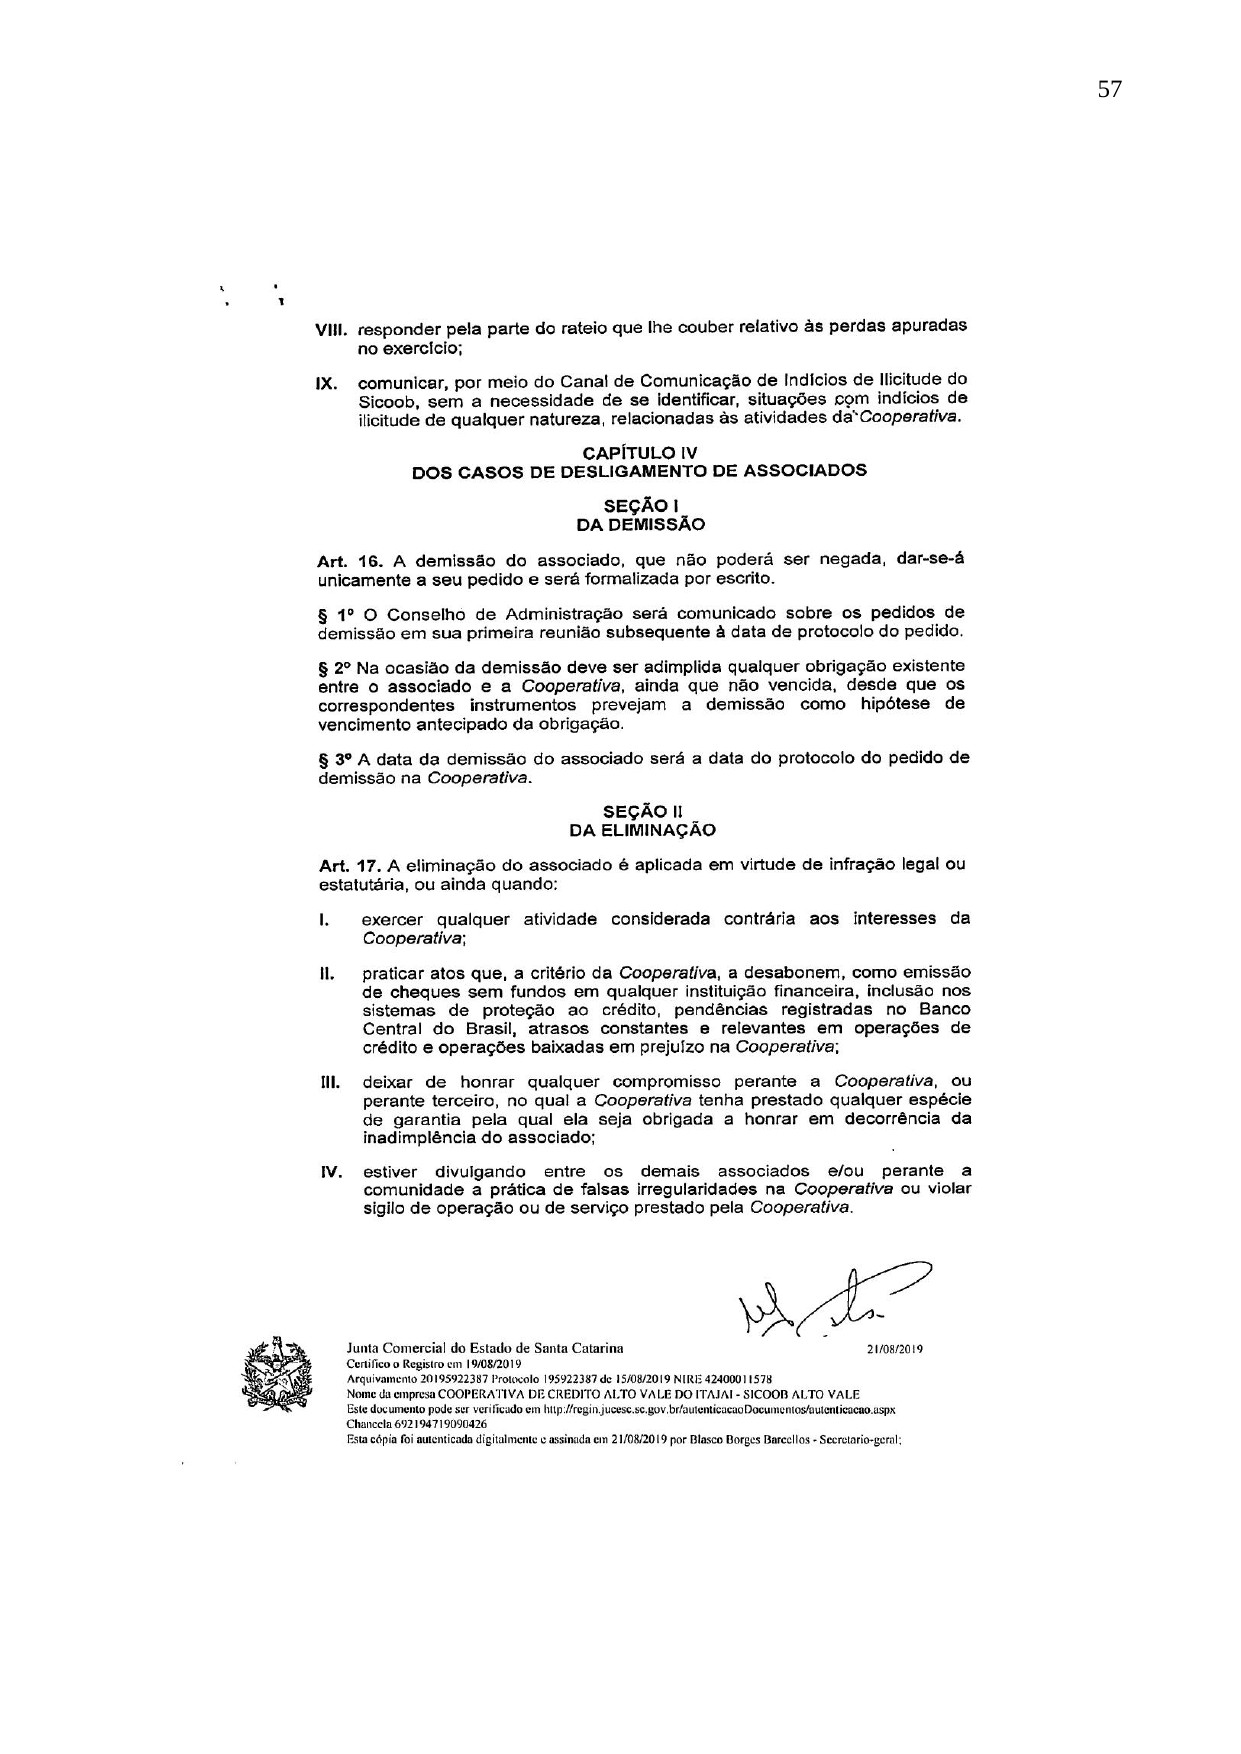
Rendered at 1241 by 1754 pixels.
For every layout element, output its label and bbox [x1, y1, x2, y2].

picture [177, 177, 1123, 1514]
